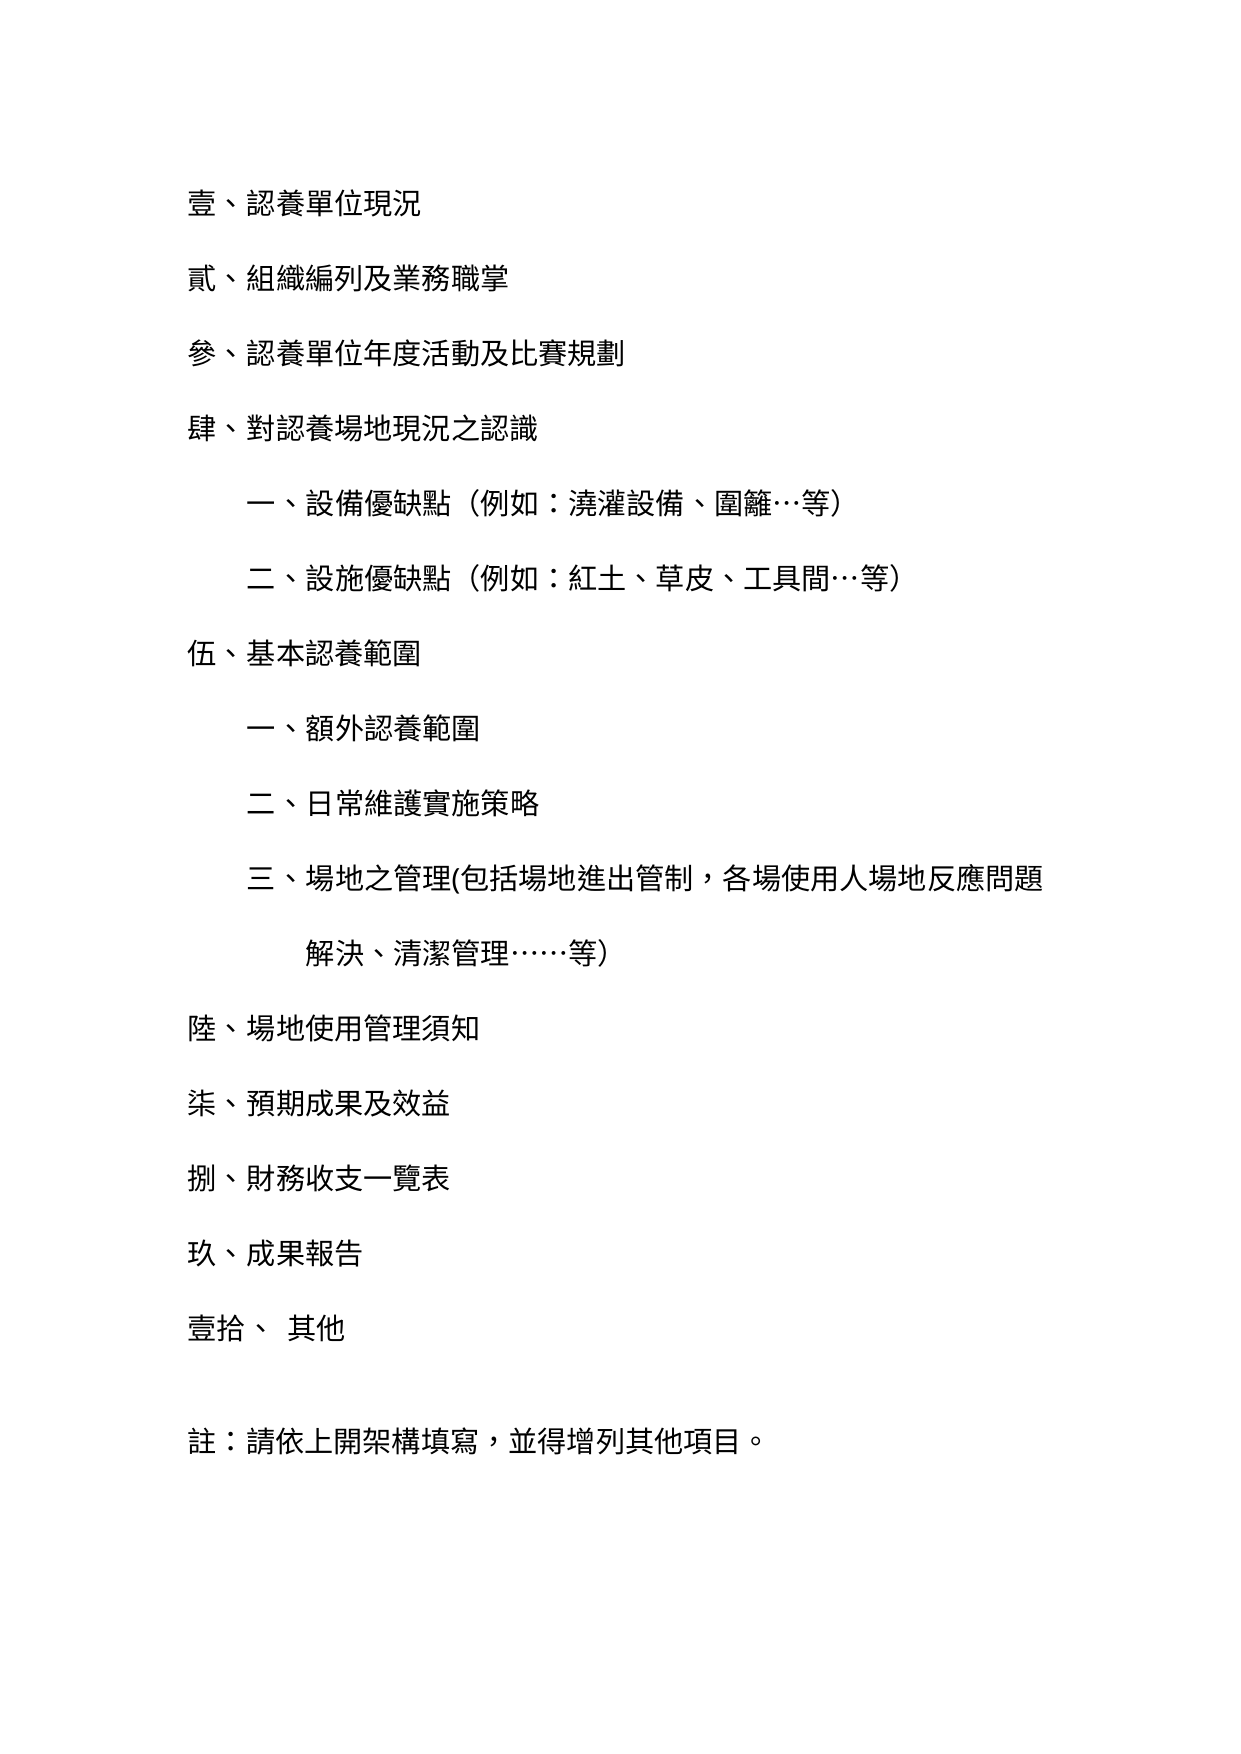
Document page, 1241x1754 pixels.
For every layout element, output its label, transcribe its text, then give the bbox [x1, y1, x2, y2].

list 基本認養範圍 [187, 614, 1053, 689]
text 註：請依上開架構填寫，並得增列其他項目。 [187, 1402, 1053, 1477]
list 預期成果及效益 [187, 1064, 1053, 1139]
list 組織編列及業務職掌 [187, 239, 1053, 314]
list 設施優缺點（例如：紅土、草皮、工具間…等） [247, 539, 1053, 614]
list 對認養場地現況之認識 [187, 389, 1053, 464]
list 認養單位現況 [187, 164, 1053, 239]
list 成果報告 [187, 1214, 1053, 1289]
list 財務收支一覽表 [187, 1139, 1053, 1214]
list 額外認養範圍 [247, 689, 1053, 764]
list 場地之管理(包括場地進出管制，各場使用人場地反應問題解決、清潔管理……等） [247, 839, 1053, 989]
list 其他 [187, 1289, 1053, 1364]
list 認養單位年度活動及比賽規劃 [187, 314, 1053, 389]
list 日常維護實施策略 [247, 764, 1053, 839]
list 設備優缺點（例如：澆灌設備、圍籬…等） [247, 464, 1053, 539]
list 場地使用管理須知 [187, 989, 1053, 1064]
